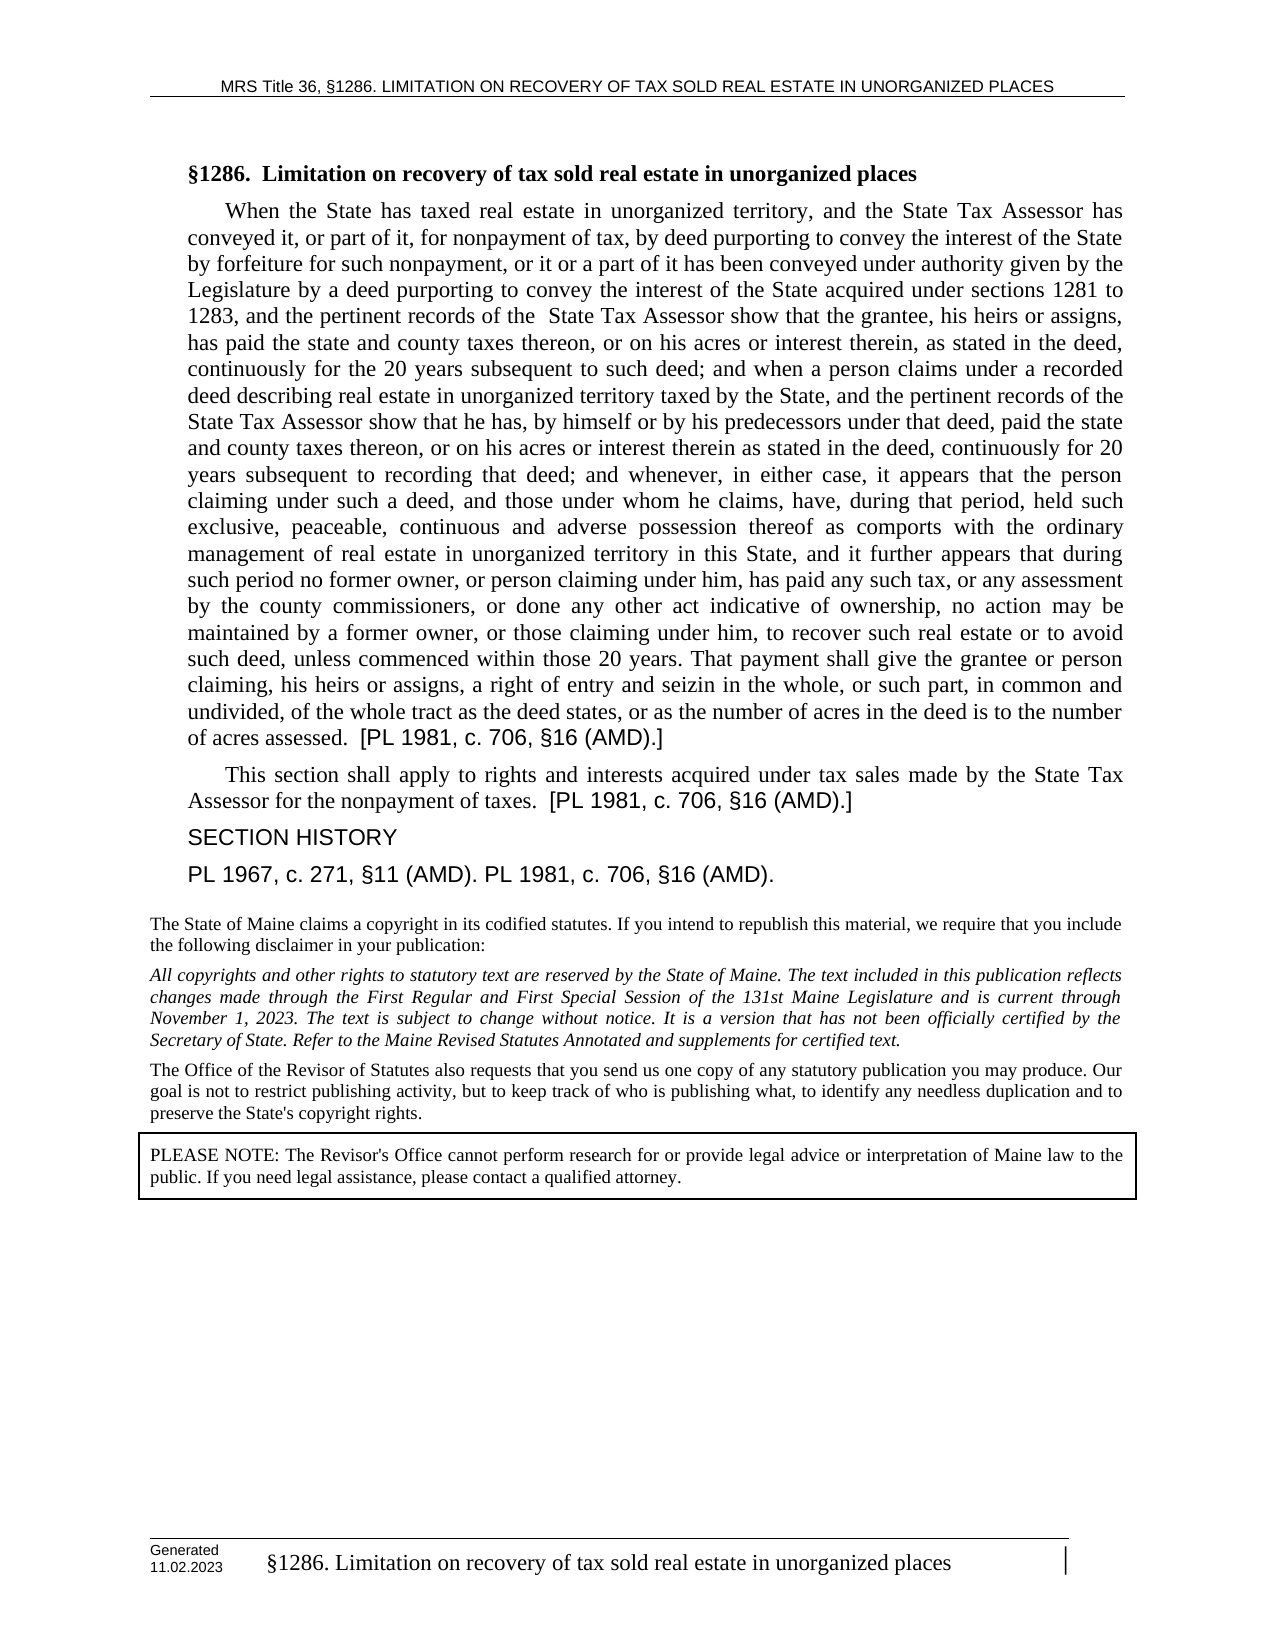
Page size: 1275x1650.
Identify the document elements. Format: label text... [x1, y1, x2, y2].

text The State of Maine claims a copyright in its codified statutes. If you intend to republish this material, we require that you include the following disclaimer in your publication: [150, 912, 1125, 956]
text §1286. Limitation on recovery of tax sold real estate in unorganized places [187, 160, 1125, 187]
text The Office of the Revisor of Statutes also requests that you send us one copy of any statutory publication you may produce. Our goal is not to restrict publishing activity, but to keep track of who is publishing what, to identify any needless duplication and to preserve the State's copyright rights. [150, 1058, 1125, 1123]
text SECTION HISTORY [187, 824, 1125, 851]
text When the State has taxed real estate in unorganized territory, and the State Tax Assessor has conveyed it, or part of it, for nonpayment of tax, by deed purporting to convey the interest of the State by forfeiture for such nonpayment, or it or a part of it has been conveyed under authority given by the Legislature by a deed purporting to convey the interest of the State acquired under sections 1281 to 1283, and the pertinent records of the State Tax Assessor show that the grantee, his heirs or assigns, has paid the state and county taxes thereon, or on his acres or interest therein, as stated in the deed, continuously for the 20 years subsequent to such deed; and when a person claims under a recorded deed describing real estate in unorganized territory taxed by the State, and the pertinent records of the State Tax Assessor show that he has, by himself or by his predecessors under that deed, paid the state and county taxes thereon, or on his acres or interest therein as stated in the deed, continuously for 20 years subsequent to recording that deed; and whenever, in either case, it appears that the person claiming under such a deed, and those under whom he claims, have, during that period, held such exclusive, peaceable, continuous and adverse possession thereof as comports with the ordinary management of real estate in unorganized territory in this State, and it further appears that during such period no former owner, or person claiming under him, has paid any such tax, or any assessment by the county commissioners, or done any other act indicative of ownership, no action may be maintained by a former owner, or those claiming under him, to recover such real estate or to avoid such deed, unless commenced within those 20 years. That payment shall give the grantee or person claiming, his heirs or assigns, a right of entry and seizin in the whole, or such part, in common and undivided, of the whole tract as the deed states, or as the number of acres in the deed is to the number of acres assessed. [PL 1981, c. 706, §16 (AMD).] [187, 197, 1125, 751]
text All copyrights and other rights to statutory text are reserved by the State of Maine. The text included in this publication reflects changes made through the First Regular and First Special Session of the 131st Maine Legislature and is current through November 1, 2023 . The text is subject to change without notice. It is a version that has not been officially certified by the Secretary of State. Refer to the Maine Revised Statutes Annotated and supplements for certified text. [150, 964, 1125, 1050]
text This section shall apply to rights and interests acquired under tax sales made by the State Tax Assessor for the nonpayment of taxes. [PL 1981, c. 706, §16 (AMD).] [187, 761, 1125, 814]
text PL 1967, c. 271, §11 (AMD). PL 1981, c. 706, §16 (AMD). [187, 861, 1125, 887]
text PLEASE NOTE: The Revisor's Office cannot perform research for or provide legal advice or interpretation of Maine law to the public. If you need legal assistance, please contact a qualified attorney. [140, 1134, 1135, 1198]
